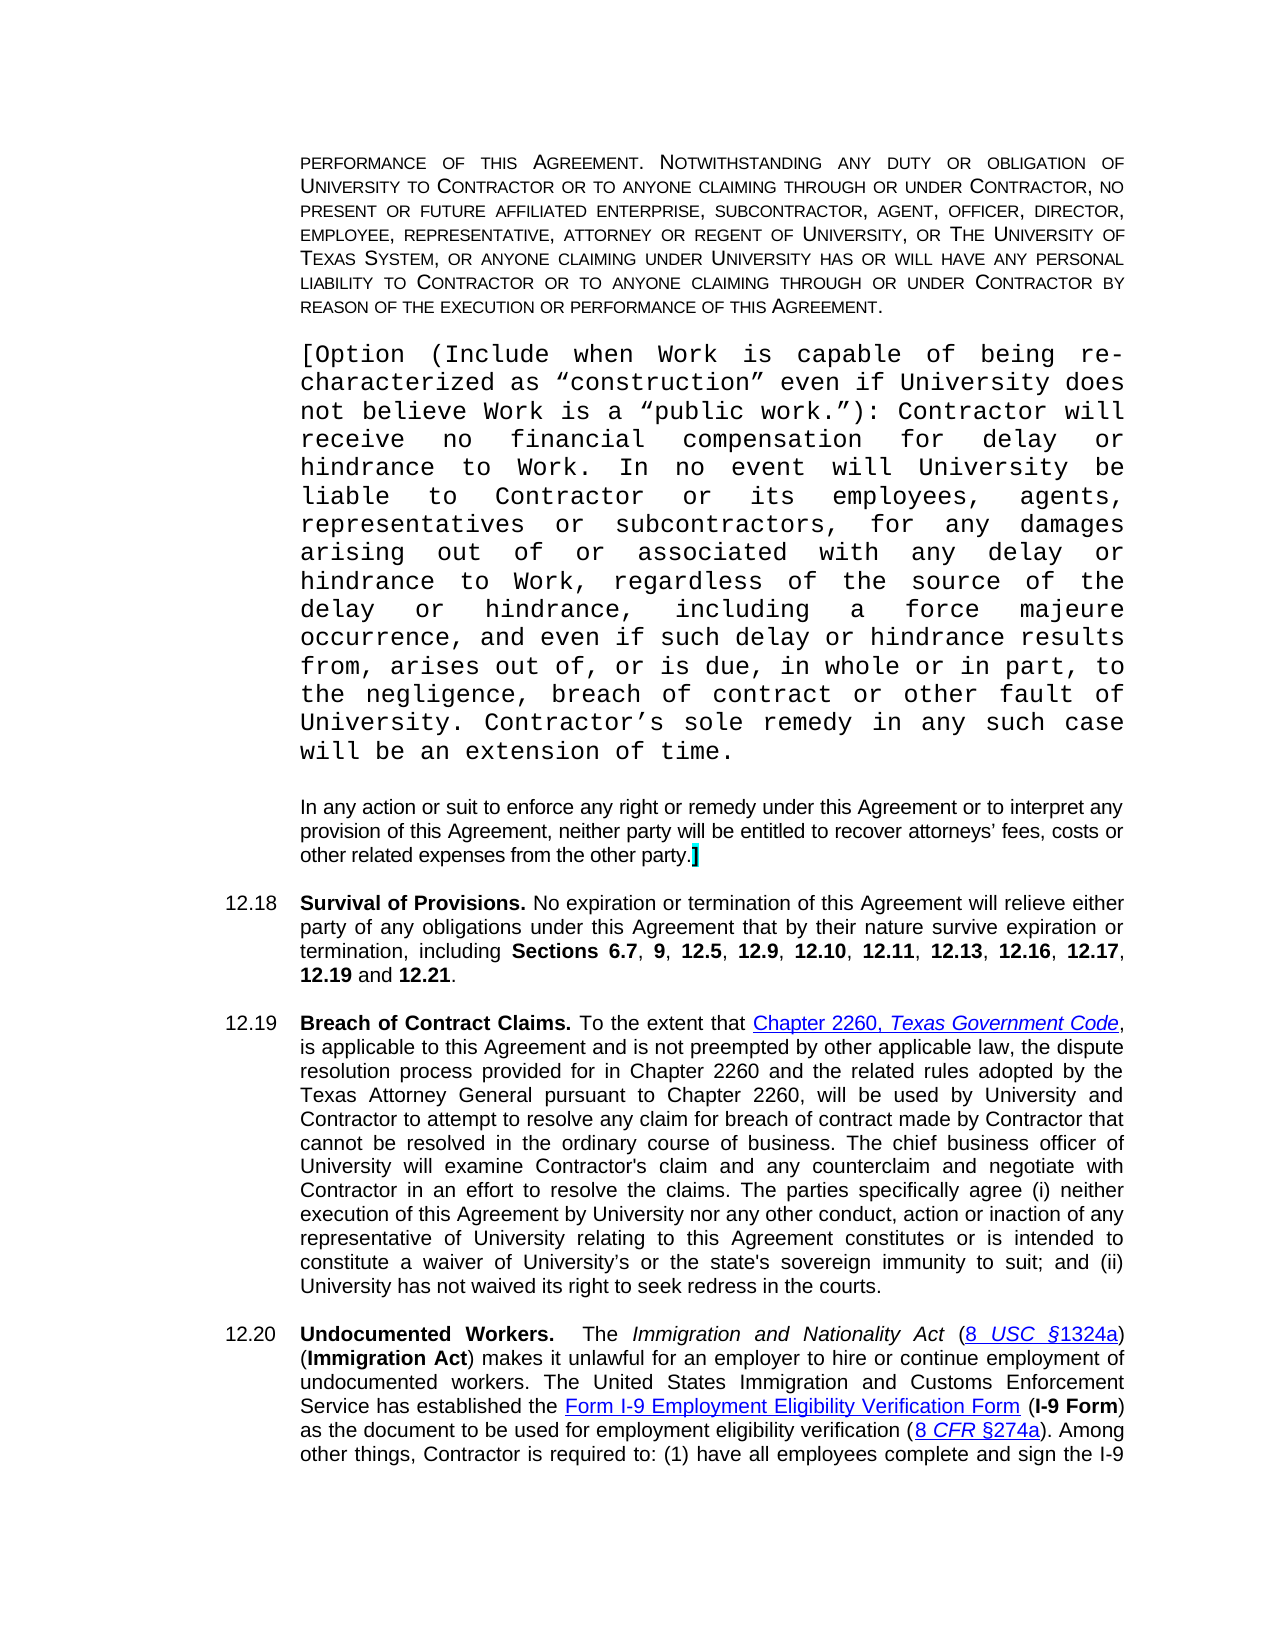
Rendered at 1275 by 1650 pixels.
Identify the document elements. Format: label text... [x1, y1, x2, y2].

text 12.18 Survival of Provisions. No expiration or termination of this Agreement will relieve either party of any obligations under this Agreement that by their nature survive expiration or termination, including Sections 6.7, 9, 12.5, 12.9, 12.10, 12.11, 12.13, 12.16, 12.17, 12.19 and 12.21. [225, 891, 1125, 987]
text 12.19 Breach of Contract Claims. To the extent that Chapter 2260, Texas Government Code, is applicable to this Agreement and is not preempted by other applicable law, the dispute resolution process provided for in Chapter 2260 and the related rules adopted by the Texas Attorney General pursuant to Chapter 2260, will be used by University and Contractor to attempt to resolve any claim for breach of contract made by Contractor that cannot be resolved in the ordinary course of business. The chief business officer of University will examine Contractor's claim and any counterclaim and negotiate with Contractor in an effort to resolve the claims. The parties specifically agree (i) neither execution of this Agreement by University nor any other conduct, action or inaction of any representative of University relating to this Agreement constitutes or is intended to constitute a waiver of University’s or the state's sovereign immunity to suit; and (ii) University has not waived its right to seek redress in the courts. [225, 1011, 1125, 1298]
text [225, 150, 1125, 318]
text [225, 1322, 1125, 1466]
